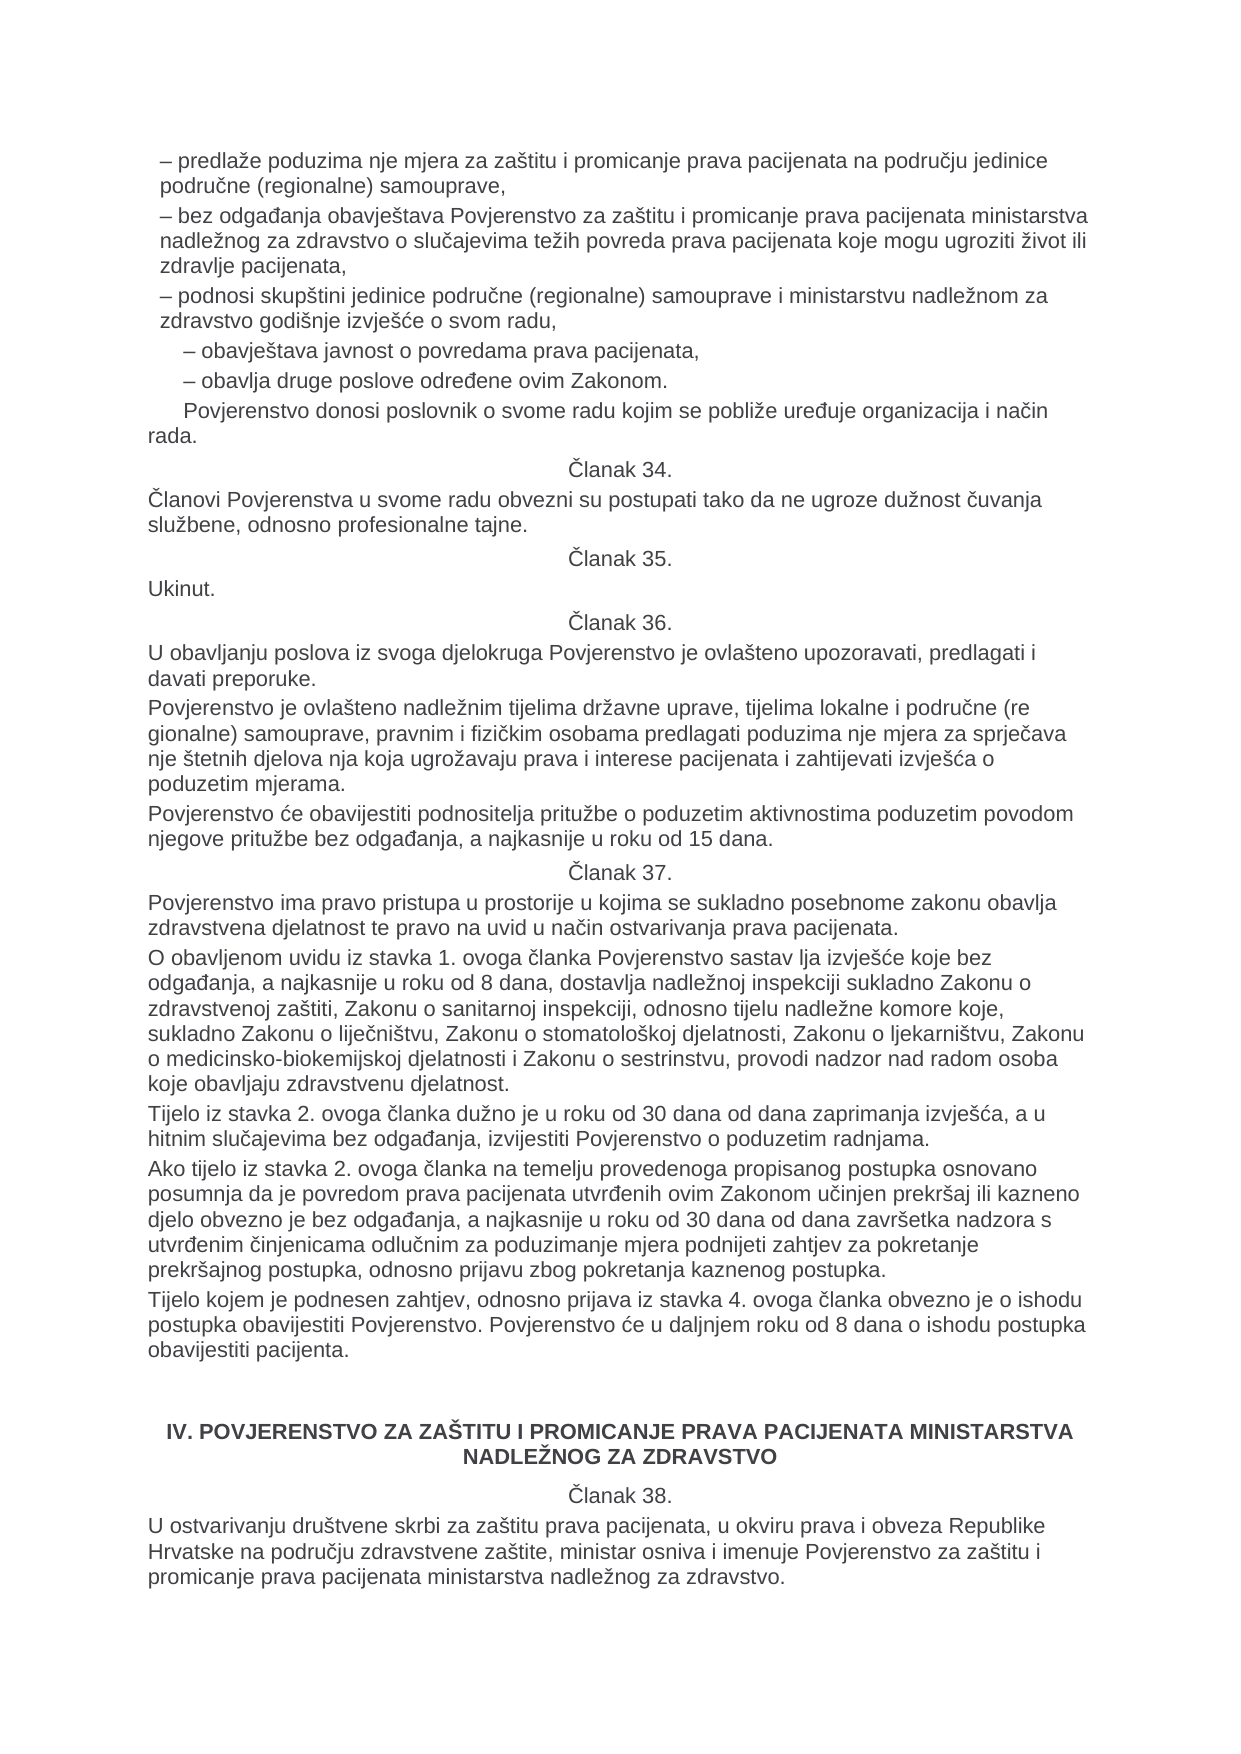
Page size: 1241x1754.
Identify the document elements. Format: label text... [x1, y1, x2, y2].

text – obavještava javnost o povredama prava pacijenata, [148, 338, 1093, 363]
text Članak 35. [148, 546, 1093, 572]
text Tijelo kojem je podnesen zahtjev, odnosno prijava iz stavka 4. ovoga članka obvezno je o ishodu postupka obavijestiti Povjerenstvo. Povjerenstvo će u daljnjem roku od 8 dana o ishodu postupka obavijestiti pacijenta. [148, 1287, 1093, 1362]
text U obavljanju poslova iz svoga djelokruga Povjerenstvo je ovlašteno upozoravati, predlagati i davati preporuke. [148, 640, 1093, 691]
text Povjerenstvo donosi poslovnik o svome radu kojim se pobliže uređuje organizacija i način rada. [148, 398, 1093, 448]
text Ako tijelo iz stavka 2. ovoga članka na temelju provedenoga propisanog postupka osnovano posumnja da je povredom prava pacijenata utvrđenih ovim Zakonom učinjen prekršaj ili kazneno djelo obvezno je bez odgađanja, a najkasnije u roku od 30 dana od dana završetka nadzora s utvrđenim činjenicama odlučnim za poduzimanje mjera podnijeti zahtjev za pokretanje prekršajnog postupka, odnosno prijavu zbog pokretanja kaznenog postupka. [148, 1156, 1093, 1282]
text Povjerenstvo će obavijestiti podnositelja pritužbe o poduzetim aktivnostima poduzetim povodom njegove pritužbe bez odgađanja, a najkasnije u roku od 15 dana. [148, 801, 1093, 851]
text U ostvarivanju društvene skrbi za zaštitu prava pacijenata, u okviru prava i obveza Republike Hrvatske na području zdravstvene zaštite, ministar osniva i imenuje Povjerenstvo za zaštitu i promicanje prava pacijenata ministarstva nadležnog za zdravstvo. [148, 1513, 1093, 1589]
text Povjerenstvo je ovlašteno nadležnim tijelima državne uprave, tijelima lokalne i područne (re gionalne) samouprave, pravnim i fizičkim osobama predlagati poduzima nje mjera za sprječava nje štetnih djelova nja koja ugrožavaju prava i interese pacijenata i zahtijevati izvješća o poduzetim mjerama. [148, 695, 1093, 796]
text Povjerenstvo ima pravo pristupa u prostorije u kojima se sukladno posebnome zakonu obavlja zdravstvena djelatnost te pravo na uvid u način ostvarivanja prava pacijenata. [148, 890, 1093, 940]
text – predlaže poduzima nje mjera za zaštitu i promicanje prava pacijenata na području jedinice područne (regionalne) samouprave, [159, 148, 1093, 198]
text Ukinut. [148, 576, 1093, 601]
text – bez odgađanja obavještava Povjerenstvo za zaštitu i promicanje prava pacijenata ministarstva nadležnog za zdravstvo o slučajevima težih povreda prava pacijenata koje mogu ugroziti život ili zdravlje pacijenata, [159, 203, 1093, 278]
text IV. POVJERENSTVO ZA ZAŠTITU I PROMICANJE PRAVA PACIJENATA MINISTARSTVA NADLEŽNOG ZA ZDRAVSTVO [148, 1419, 1093, 1469]
text Članak 37. [148, 860, 1093, 885]
text – obavlja druge poslove određene ovim Zakonom. [148, 368, 1093, 393]
text Članovi Povjerenstva u svome radu obvezni su postupati tako da ne ugroze dužnost čuvanja službene, odnosno profesionalne tajne. [148, 487, 1093, 537]
text O obavljenom uvidu iz stavka 1. ovoga članka Povjerenstvo sastav lja izvješće koje bez odgađanja, a najkasnije u roku od 8 dana, dostavlja nadležnoj inspekciji sukladno Zakonu o zdravstvenoj zaštiti, Zakonu o sanitarnoj inspekciji, odnosno tijelu nadležne komore koje, sukladno Zakonu o liječništvu, Zakonu o stomatološkoj djelatnosti, Zakonu o ljekarništvu, Zakonu o medicinsko-biokemijskoj djelatnosti i Zakonu o sestrinstvu, provodi nadzor nad radom osoba koje obavljaju zdravstvenu djelatnost. [148, 945, 1093, 1096]
text Članak 34. [148, 457, 1093, 482]
text Članak 36. [148, 610, 1093, 636]
text Članak 38. [148, 1483, 1093, 1509]
text – podnosi skupštini jedinice područne (regionalne) samouprave i ministarstvu nadležnom za zdravstvo godišnje izvješće o svom radu, [159, 283, 1093, 333]
text Tijelo iz stavka 2. ovoga članka dužno je u roku od 30 dana od dana zaprimanja izvješća, a u hitnim slučajevima bez odgađanja, izvijestiti Povjerenstvo o poduzetim radnjama. [148, 1101, 1093, 1151]
